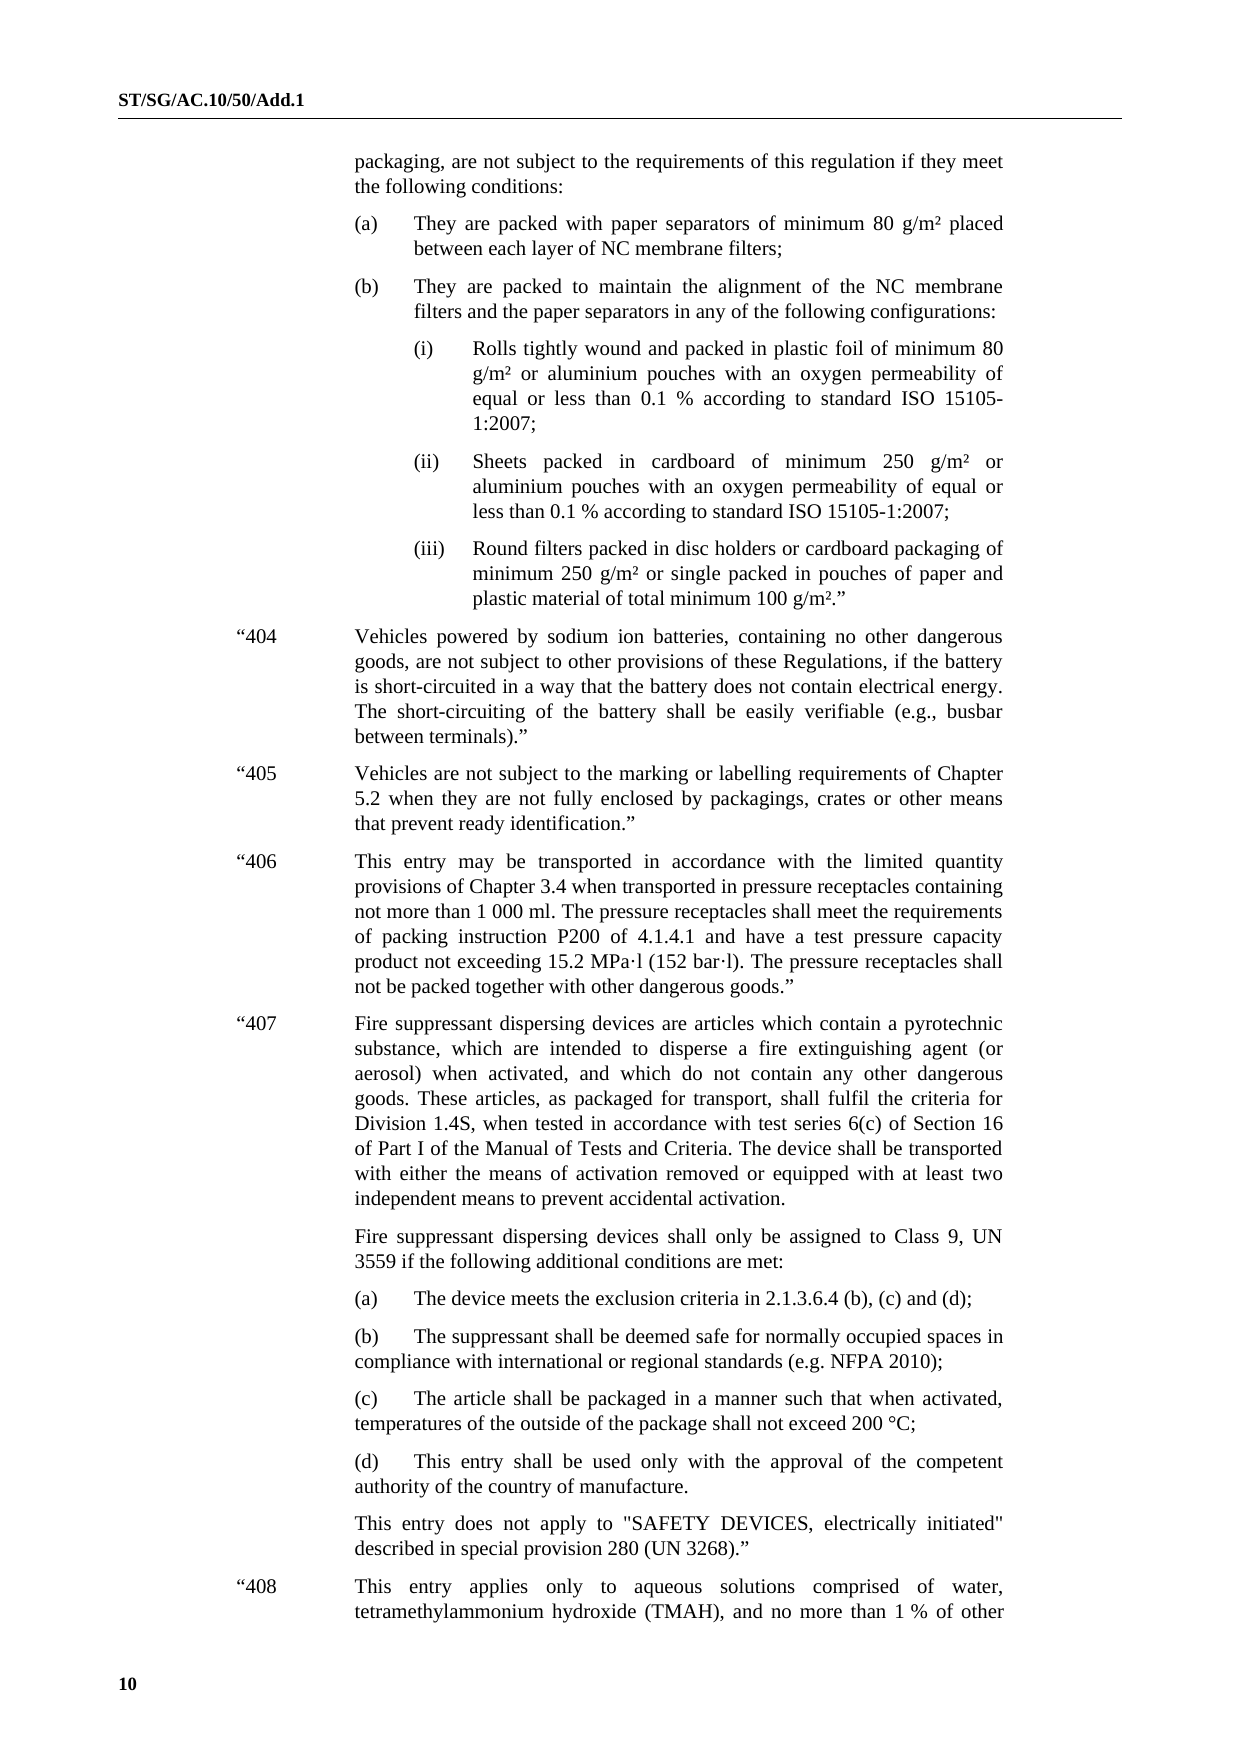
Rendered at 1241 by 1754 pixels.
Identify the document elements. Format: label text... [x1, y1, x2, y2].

text (i) Rolls tightly wound and packed in plastic foil of minimum 80 g/m² or aluminium pouches with an oxygen permeability of equal or less than 0.1 % according to standard ISO 15105-1:2007; [413, 335, 1004, 435]
text “407 Fire suppressant dispersing devices are articles which contain a pyrotechnic substance, which are intended to disperse a fire extinguishing agent (or aerosol) when activated, and which do not contain any other dangerous goods. These articles, as packaged for transport, shall fulfil the criteria for Division 1.4S, when tested in accordance with test series 6(c) of Section 16 of Part I of the Manual of Tests and Criteria. The device shall be transported with either the means of activation removed or equipped with at least two independent means to prevent accidental activation. [236, 1010, 1004, 1210]
text (a) They are packed with paper separators of minimum 80 g/m² placed between each layer of NC membrane filters; [354, 210, 1004, 260]
text “405 Vehicles are not subject to the marking or labelling requirements of Chapter 5.2 when they are not fully enclosed by packagings, crates or other means that prevent ready identification.” [236, 760, 1004, 835]
text (a) The device meets the exclusion criteria in 2.1.3.6.4 (b), (c) and (d); [236, 1285, 1004, 1310]
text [236, 1573, 1004, 1623]
text (ii) Sheets packed in cardboard of minimum 250 g/m² or aluminium pouches with an oxygen permeability of equal or less than 0.1 % according to standard ISO 15105-1:2007; [413, 448, 1004, 523]
text “406 This entry may be transported in accordance with the limited quantity provisions of Chapter 3.4 when transported in pressure receptacles containing not more than 1 000 ml. The pressure receptacles shall meet the requirements of packing instruction P200 of 4.1.4.1 and have a test pressure capacity product not exceeding 15.2 MPa·l (152 bar·l). The pressure receptacles shall not be packed together with other dangerous goods.” [236, 848, 1004, 998]
text (c) The article shall be packaged in a manner such that when activated, temperatures of the outside of the package shall not exceed 200 °C; [236, 1385, 1004, 1435]
text “404 Vehicles powered by sodium ion batteries, containing no other dangerous goods, are not subject to other provisions of these Regulations, if the battery is short-circuited in a way that the battery does not contain electrical energy. The short-circuiting of the battery shall be easily verifiable (e.g., busbar between terminals).” [236, 623, 1004, 748]
text (b) They are packed to maintain the alignment of the NC membrane filters and the paper separators in any of the following configurations: [354, 273, 1004, 323]
text This entry does not apply to "SAFETY DEVICES, electrically initiated" described in special provision 280 (UN 3268).” [236, 1510, 1004, 1560]
text (iii) Round filters packed in disc holders or cardboard packaging of minimum 250 g/m² or single packed in pouches of paper and plastic material of total minimum 100 g/m².” [413, 535, 1004, 610]
text Fire suppressant dispersing devices shall only be assigned to Class 9, UN 3559 if the following additional conditions are met: [236, 1223, 1004, 1273]
text (d) This entry shall be used only with the approval of the competent authority of the country of manufacture. [236, 1448, 1004, 1498]
text (b) The suppressant shall be deemed safe for normally occupied spaces in compliance with international or regional standards (e.g. NFPA 2010); [236, 1323, 1004, 1373]
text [236, 148, 1004, 198]
